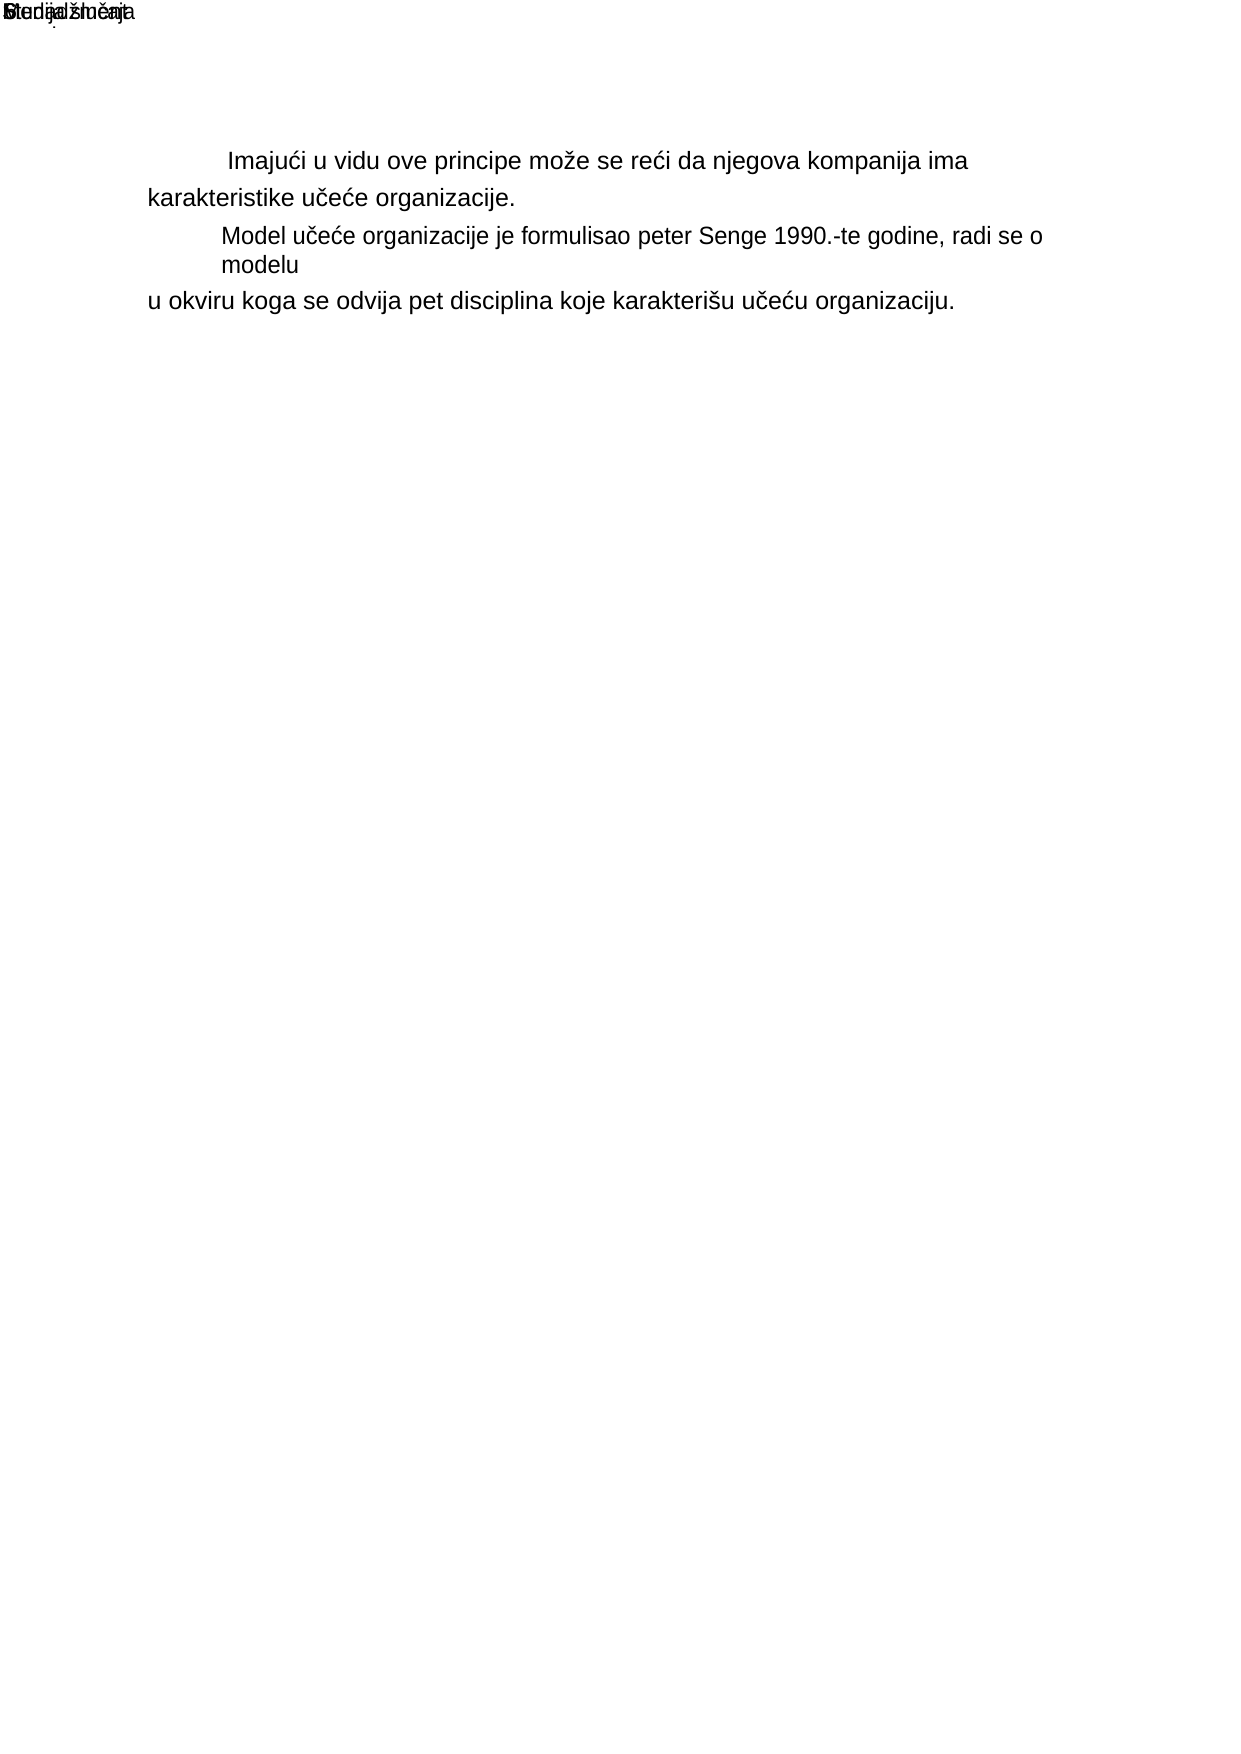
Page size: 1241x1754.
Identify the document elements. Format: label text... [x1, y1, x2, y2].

text Model učeće organizacije je formulisao peter Senge 1990.-te godine, radi se o modelu [221, 221, 1105, 278]
text Imajući u vidu ove principe može se reći da njegova kompanija ima karakteristike učeće organizacije. [147, 146, 1093, 212]
text u okviru koga se odvija pet disciplina koje karakterišu učeću organizaciju. [147, 286, 1105, 315]
